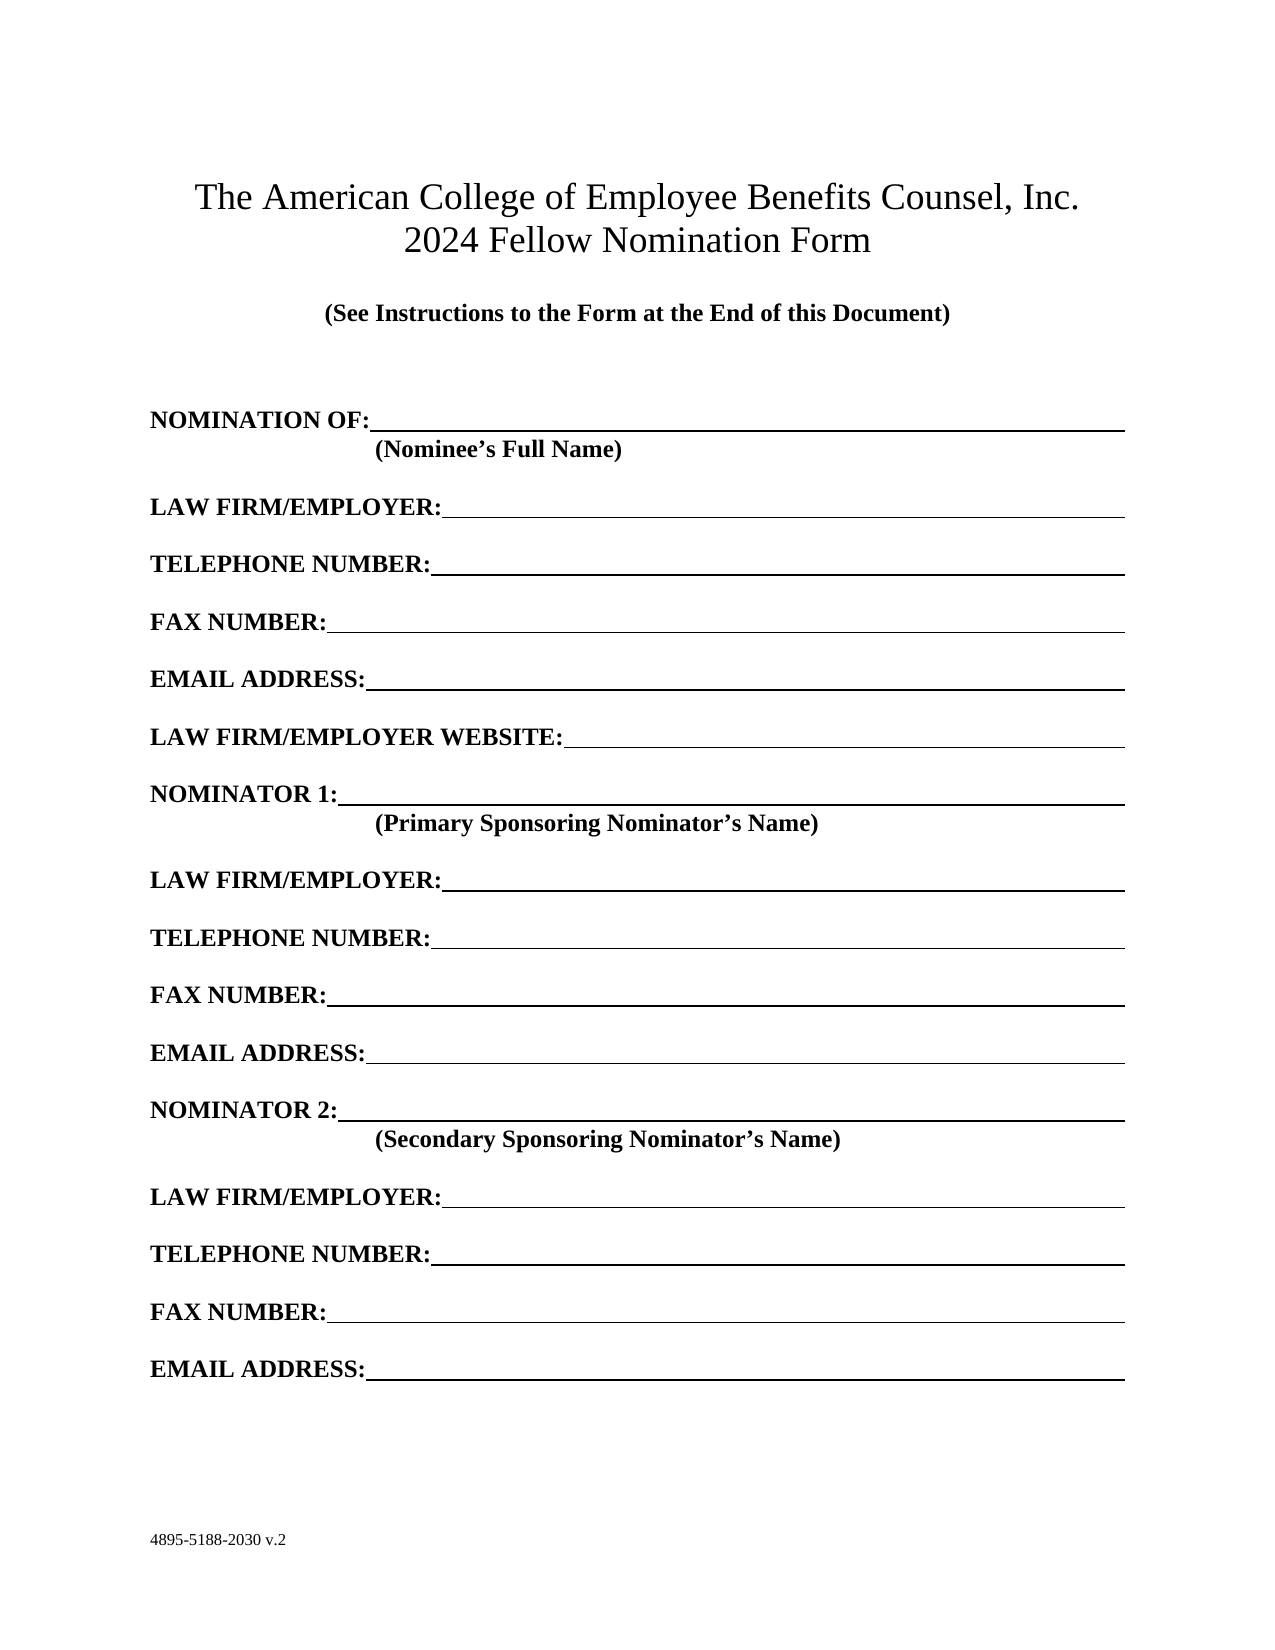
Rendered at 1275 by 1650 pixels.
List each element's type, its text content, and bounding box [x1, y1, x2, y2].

text LAW FIRM/EMPLOYER: [150, 1182, 1125, 1210]
text FAX NUMBER: [150, 607, 1125, 635]
text EMAIL ADDRESS: [150, 1354, 1125, 1383]
text LAW FIRM/EMPLOYER WEBSITE: [150, 722, 1125, 750]
text TELEPHONE NUMBER: [150, 1239, 1125, 1268]
text FAX NUMBER: [150, 980, 1125, 1009]
text EMAIL ADDRESS: [150, 664, 1125, 693]
text (Primary Sponsoring Nominator’s Name) [150, 808, 1125, 837]
text FAX NUMBER: [150, 1297, 1125, 1325]
text (Secondary Sponsoring Nominator’s Name) [150, 1124, 1125, 1153]
text TELEPHONE NUMBER: [150, 549, 1125, 578]
text EMAIL ADDRESS: [150, 1038, 1125, 1067]
text NOMINATION OF: [150, 405, 1125, 434]
title 2024 Fellow Nomination Form [150, 217, 1125, 260]
title (See Instructions to the Form at the End of this Document) [150, 298, 1125, 327]
text NOMINATOR 2: [150, 1095, 1125, 1124]
title The American College of Employee Benefits Counsel, Inc. [150, 174, 1125, 217]
text NOMINATOR 1: [150, 779, 1125, 808]
text (Nominee’s Full Name) [150, 434, 1125, 463]
text LAW FIRM/EMPLOYER: [150, 492, 1125, 520]
text LAW FIRM/EMPLOYER: [150, 865, 1125, 894]
text TELEPHONE NUMBER: [150, 923, 1125, 952]
